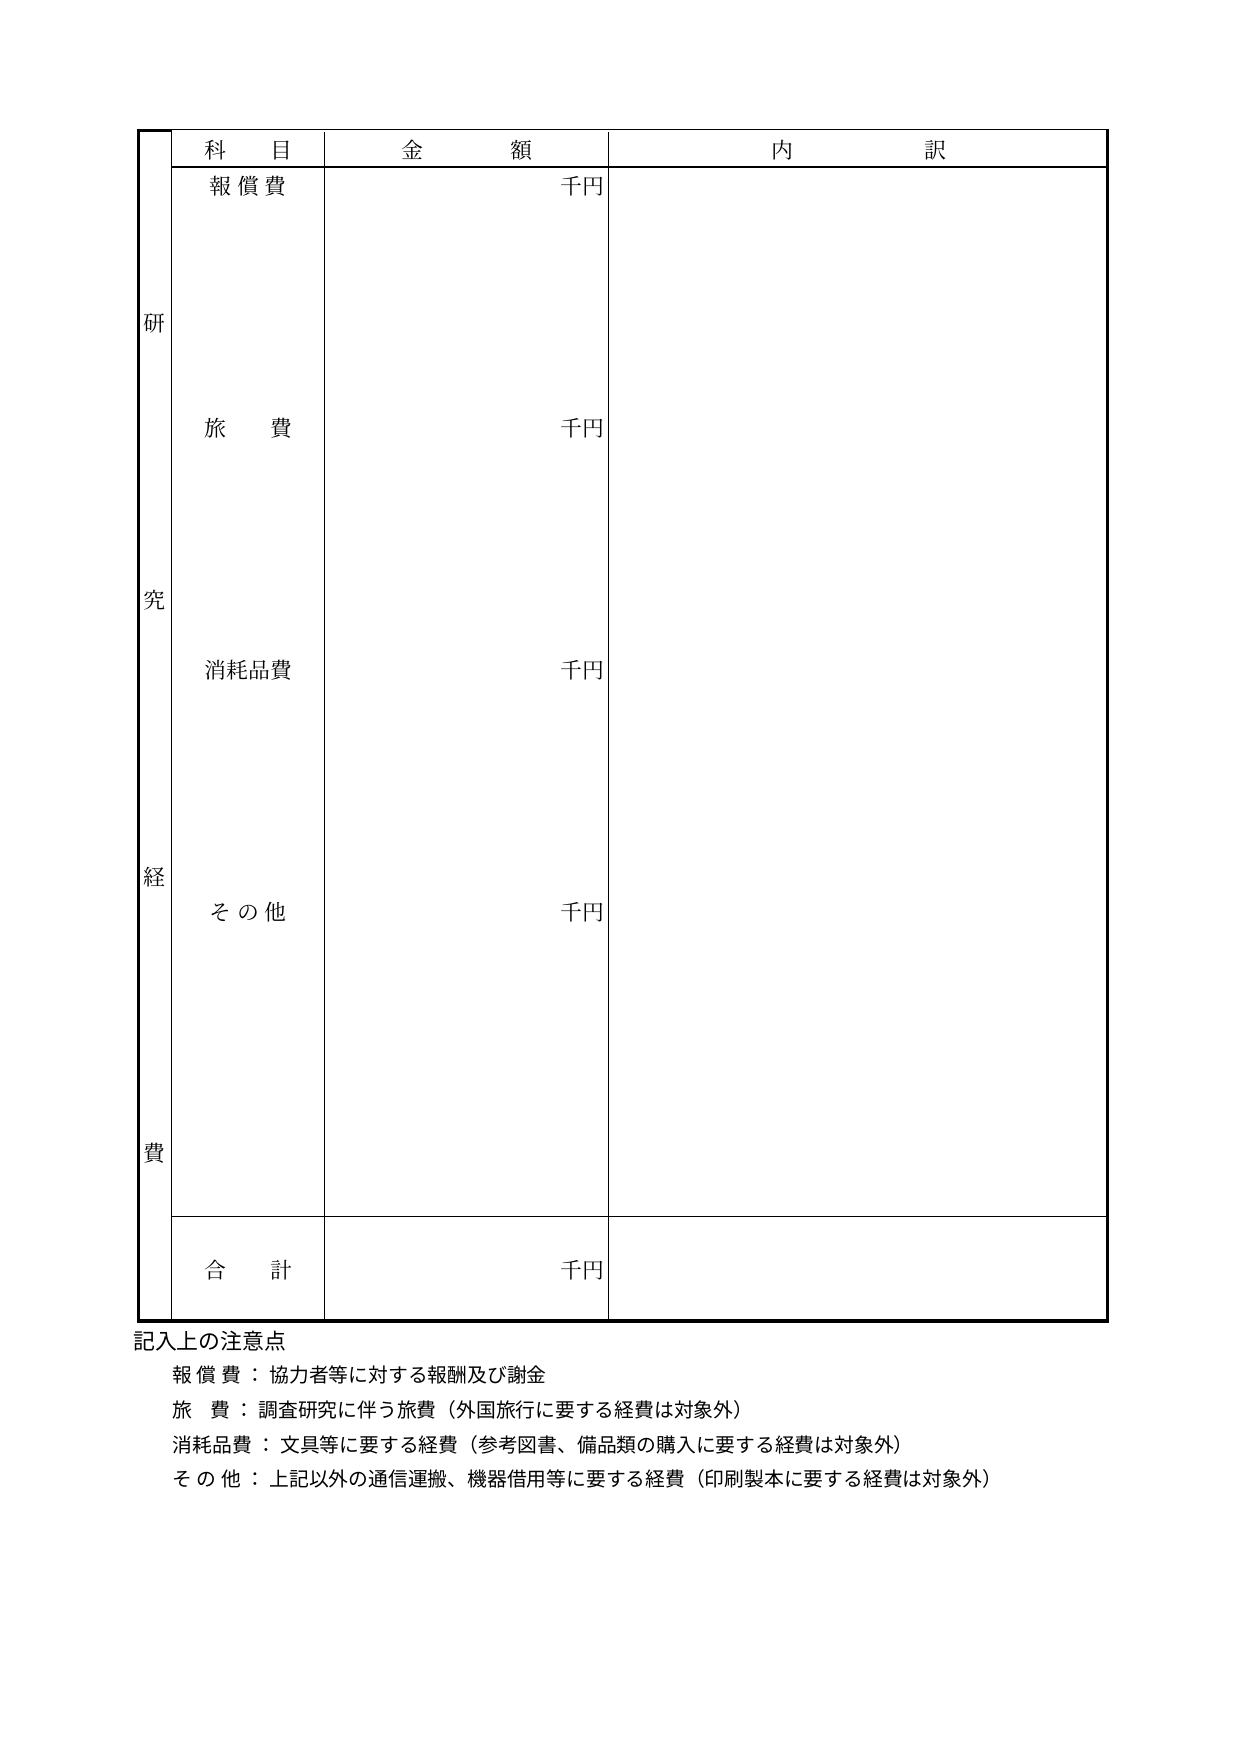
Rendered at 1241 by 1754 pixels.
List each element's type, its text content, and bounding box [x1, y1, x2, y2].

table_cell 千円 [325, 1217, 608, 1319]
text 旅 費 ： 調査研究に伴う旅費（外国旅行に要する経費は対象外） [133, 1392, 1107, 1426]
text 報 償 費 ： 協力者等に対する報酬及び謝金 [133, 1357, 1107, 1392]
table_cell 合 計 [172, 1217, 324, 1319]
table_cell [609, 1217, 1106, 1319]
table_cell 千円 千円 千円 千円 [325, 168, 608, 1216]
table_cell 報 償 費 旅 費 消耗品費 そ の 他 [172, 168, 324, 1216]
table_cell 科 目 [172, 130, 324, 166]
table_cell 研 究 経 費 [140, 132, 171, 1319]
text 消耗品費 ： 文具等に要する経費（参考図書、備品類の購入に要する経費は対象外） [133, 1426, 1107, 1461]
table_cell 内 訳 [609, 130, 1106, 166]
text 記入上の注意点 [133, 1322, 1042, 1357]
table_cell [609, 168, 1106, 1216]
text そ の 他 ： 上記以外の通信運搬、機器借用等に要する経費（印刷製本に要する経費は対象外） [133, 1461, 1107, 1495]
table_cell 金 額 [325, 130, 609, 166]
